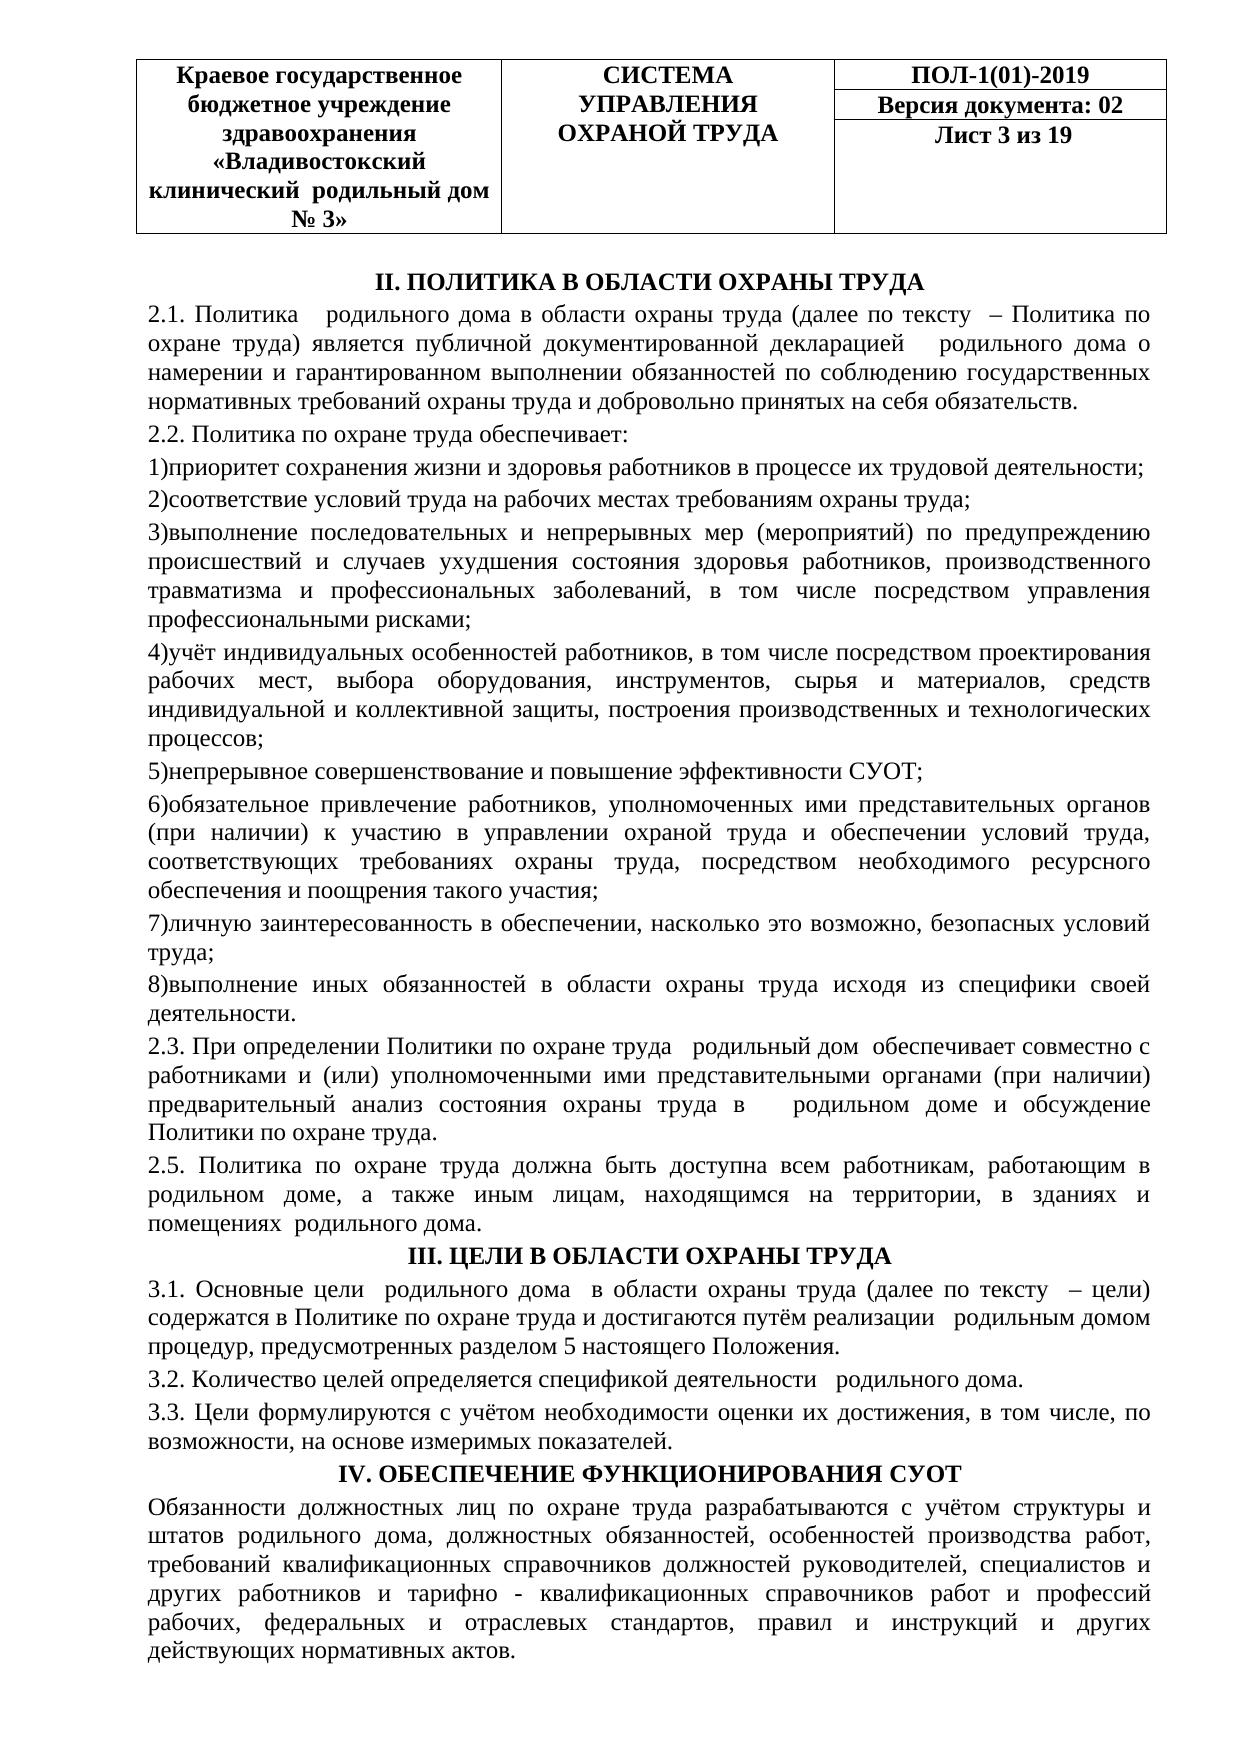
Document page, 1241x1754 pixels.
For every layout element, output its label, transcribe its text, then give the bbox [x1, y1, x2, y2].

text 1)приоритет сохранения жизни и здоровья работников в процессе их трудовой деятельности; [148, 452, 1152, 480]
text 6)обязательное привлечение работников, уполномоченных ими представительных органов (при наличии) к участию в управлении охраной труда и обеспечении условий труда, соответствующих требованиях охраны труда, посредством необходимого ресурсного обеспечения и поощрения такого участия; [148, 789, 1152, 904]
text 3.3. Цели формулируются с учётом необходимости оценки их достижения, в том числе, по возможности, на основе измеримых показателей. [148, 1397, 1152, 1454]
text 7)личную заинтересованность в обеспечении, насколько это возможно, безопасных условий труда; [148, 908, 1152, 965]
text 3.1. Основные цели родильного дома в области охраны труда (далее по тексту – цели) содержатся в Политике по охране труда и достигаются путём реализации родильным домом процедур, предусмотренных разделом 5 настоящего Положения. [148, 1274, 1152, 1360]
text 2.1. Политика родильного дома в области охраны труда (далее по тексту – Политика по охране труда) является публичной документированной декларацией родильного дома о намерении и гарантированном выполнении обязанностей по соблюдению государственных нормативных требований охраны труда и добровольно принятых на себя обязательств. [148, 299, 1152, 414]
text 2.5. Политика по охране труда должна быть доступна всем работникам, работающим в родильном доме, а также иным лицам, находящимся на территории, в зданиях и помещениях родильного дома. [148, 1150, 1152, 1237]
text IV. ОБЕСПЕЧЕНИЕ ФУНКЦИОНИРОВАНИЯ СУОТ [148, 1459, 1152, 1487]
table_cell Версия документа: 02 [835, 90, 1166, 119]
text Обязанности должностных лиц по охране труда разрабатываются с учётом структуры и штатов родильного дома, должностных обязанностей, особенностей производства работ, требований квалификационных справочников должностей руководителей, специалистов и других работников и тарифно - квалификационных справочников работ и профессий рабочих, федеральных и отраслевых стандартов, правил и инструкций и других действующих нормативных актов. [148, 1492, 1152, 1664]
text 3)выполнение последовательных и непрерывных мер (мероприятий) по предупреждению происшествий и случаев ухудшения состояния здоровья работников, производственного травматизма и профессиональных заболеваний, в том числе посредством управления профессиональными рисками; [148, 517, 1152, 632]
text III. ЦЕЛИ В ОБЛАСТИ ОХРАНЫ ТРУДА [148, 1241, 1152, 1269]
table_header СИСТЕМА УПРАВЛЕНИЯ ОХРАНОЙ ТРУДА [502, 60, 834, 233]
text 2)соответствие условий труда на рабочих местах требованиям охраны труда; [148, 484, 1152, 513]
text 5)непрерывное совершенствование и повышение эффективности СУОТ; [148, 756, 1152, 784]
table_header Краевое государственное бюджетное учреждение здравоохранения «Владивостокский клинический родильный дом № 3» [137, 60, 501, 233]
table_cell Лист 3 из 19 [835, 120, 1166, 233]
text 8)выполнение иных обязанностей в области охраны труда исходя из специфики своей деятельности. [148, 969, 1152, 1027]
text 4)учёт индивидуальных особенностей работников, в том числе посредством проектирования рабочих мест, выбора оборудования, инструментов, сырья и материалов, средств индивидуальной и коллективной защиты, построения производственных и технологических процессов; [148, 637, 1152, 752]
text II. ПОЛИТИКА В ОБЛАСТИ ОХРАНЫ ТРУДА [148, 267, 1152, 295]
text 3.2. Количество целей определяется спецификой деятельности родильного дома. [148, 1364, 1152, 1393]
table_header ПОЛ-1(01)-2019 [835, 60, 1166, 89]
text 2.2. Политика по охране труда обеспечивает: [148, 419, 1152, 447]
text 2.3. При определении Политики по охране труда родильный дом обеспечивает совместно с работниками и (или) уполномоченными ими представительными органами (при наличии) предварительный анализ состояния охраны труда в родильном доме и обсуждение Политики по охране труда. [148, 1031, 1152, 1146]
